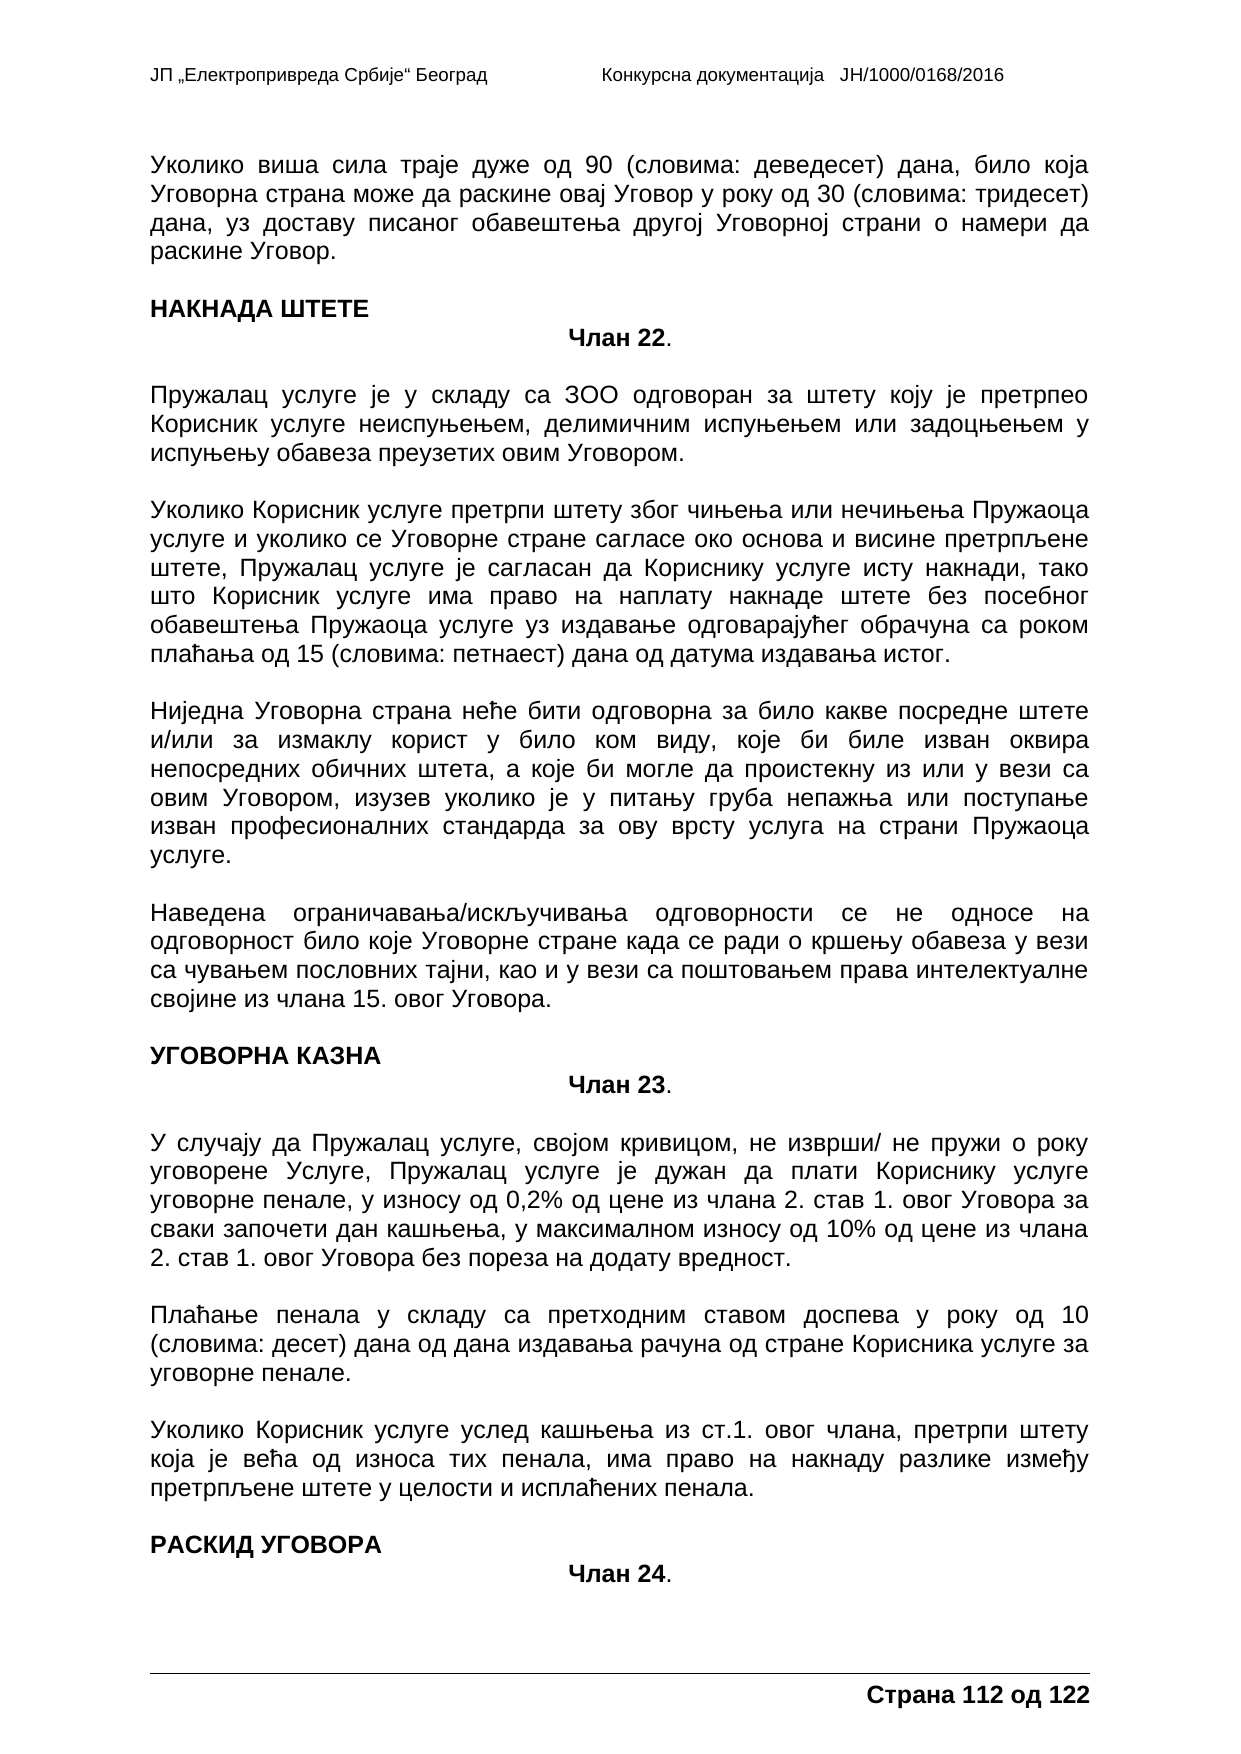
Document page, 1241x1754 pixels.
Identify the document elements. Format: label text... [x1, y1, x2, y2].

text НАКНАДА ШТЕТЕ [150, 294, 1090, 322]
text У случају да Пружалац услуге, својом кривицом, не изврши/ не пружи о року уговорене Услуге, Пружалац услуге је дужан да плати Кориснику услуге уговорне пенале, у износу од 0,2% од цене из члана 2. став 1. овог Уговора за сваки започети дан кашњења, у максималном износу од 10% од цене из члана 2. став 1. овог Уговора без пореза на додату вредност. [150, 1127, 1090, 1271]
text Пружалац услуге је у складу са ЗОО одговоран за штету коју је претрпео Корисник услуге неиспуњењем, делимичним испуњењем или задоцњењем у испуњењу обавеза преузетих овим Уговором. [150, 380, 1090, 466]
text Члан 22. [150, 322, 1090, 351]
text Уколико Корисник услуге услед кашњења из ст.1. овог члана, претрпи штету која је већа од износа тих пенала, има право на накнаду разлике између претрпљене штете у целости и исплаћених пенала. [150, 1415, 1090, 1501]
text РАСКИД УГОВОРА [150, 1530, 1090, 1559]
text Члан 23. [150, 1070, 1090, 1099]
text Наведена ограничавања/искључивања одговорности се не односе на одговорност било које Уговорне стране када се ради о кршењу обавеза у вези са чувањем пословних тајни, као и у вези са поштовањем права интелектуалне својине из члана 15. овог Уговора. [150, 897, 1090, 1012]
text Члан 24. [150, 1559, 1090, 1587]
text Уколико Корисник услуге претрпи штету због чињења или нечињења Пружаоца услуге и уколико се Уговорне стране сагласе око основа и висине претрпљене штете, Пружалац услуге је сагласан да Кориснику услуге исту накнади, тако што Корисник услуге има право на наплату накнаде штете без посебног обавештења Пружаоца услуге уз издавање одговарајућег обрачуна са роком плаћања од 15 (словима: петнаест) дана од датума издавања истог. [150, 495, 1090, 667]
text УГОВОРНА КАЗНА [150, 1041, 1090, 1070]
text Ниједна Уговорна страна неће бити одговорна за било какве посредне штете и/или за измаклу корист у било ком виду, које би биле изван оквира непосредних обичних штета, а које би могле да проистекну из или у вези са овим Уговором, изузев уколико је у питању груба непажња или поступање изван професионалних стандарда за ову врсту услуга на страни Пружаоца услуге. [150, 696, 1090, 869]
text Уколико виша сила траје дуже од 90 (словима: деведесет) дана, било која Уговорна страна може да раскине овај Уговор у року од 30 (словима: тридесет) дана, уз доставу писаног обавештења другој Уговорној страни о намери да раскине Уговор. [150, 150, 1090, 265]
text Плаћање пенала у складу са претходним ставом доспева у року од 10 (словима: десет) дана од дана издавања рачуна од стране Корисника услуге за уговорне пенале. [150, 1300, 1090, 1386]
